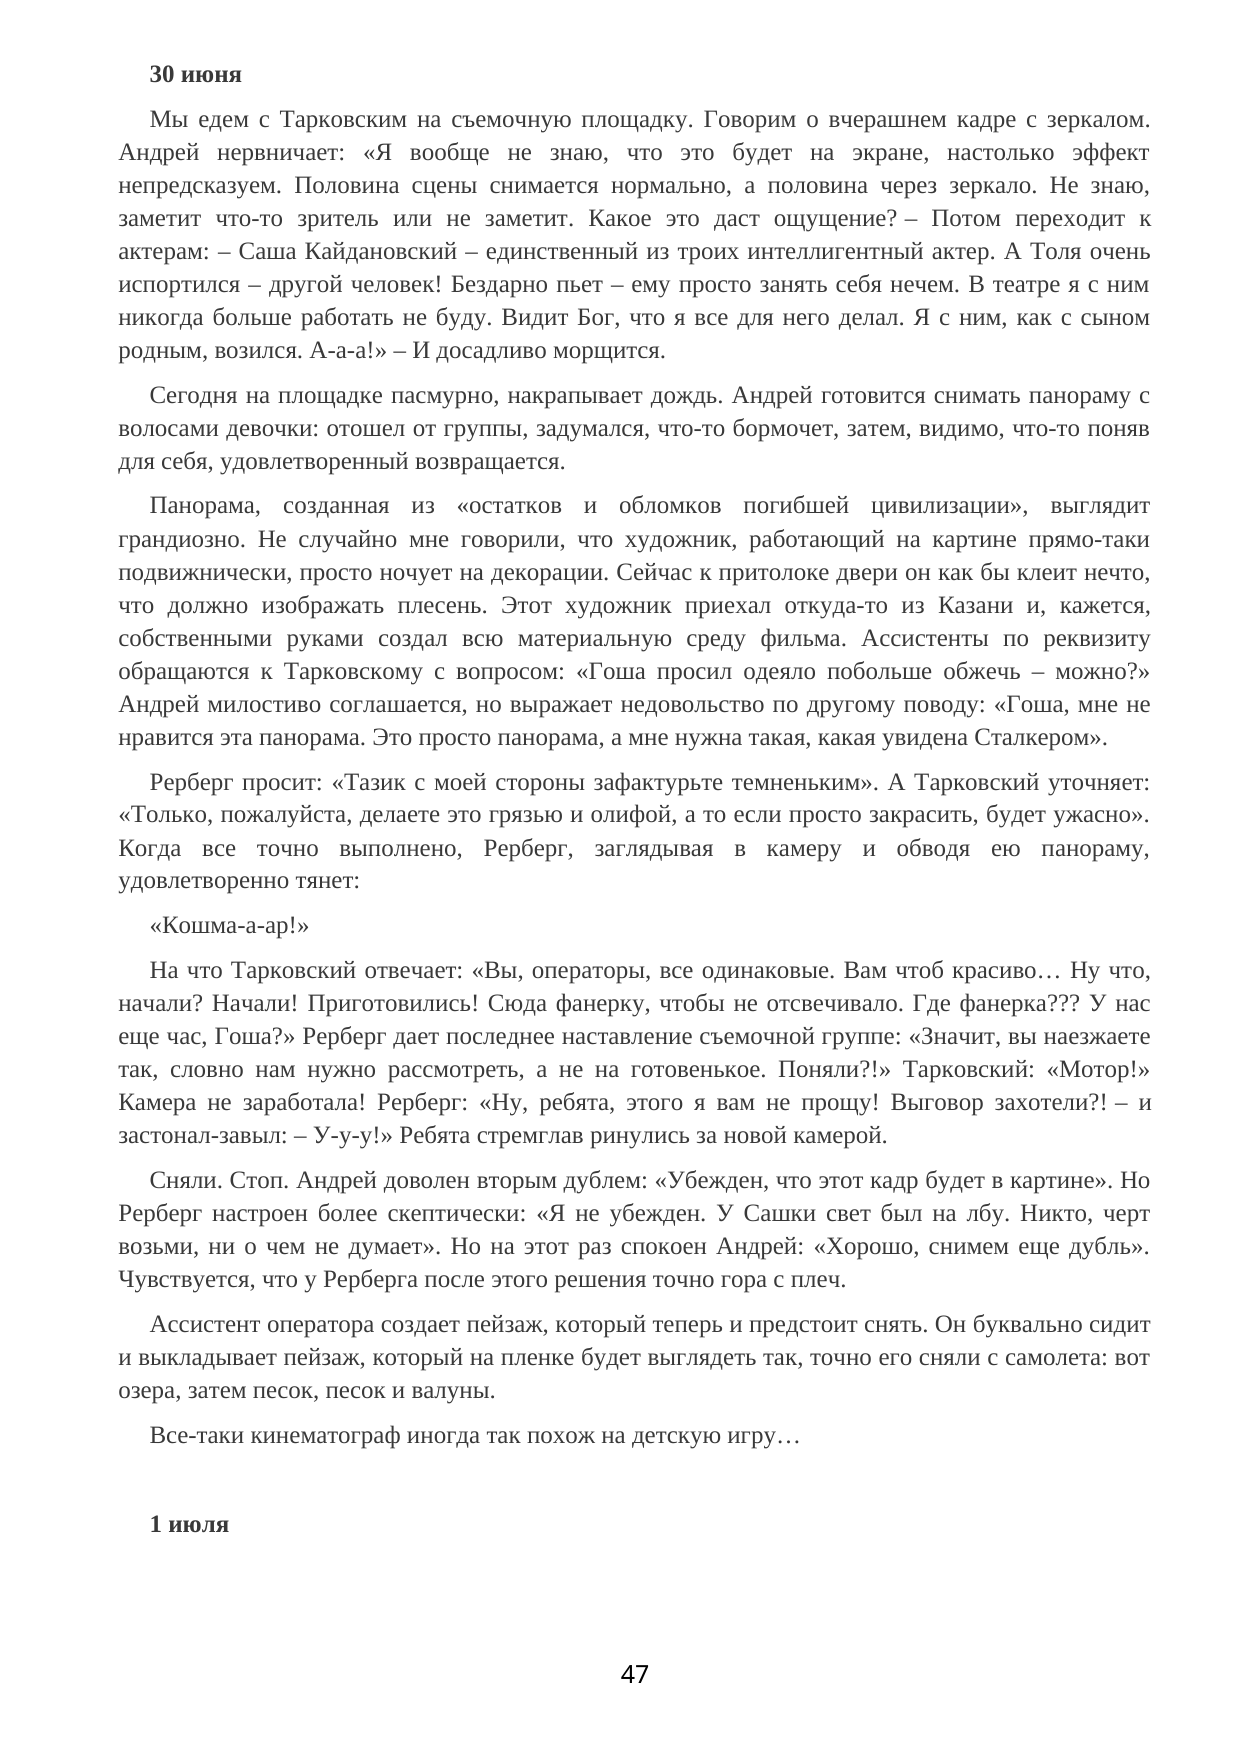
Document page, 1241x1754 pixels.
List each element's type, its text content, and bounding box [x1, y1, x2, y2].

text Ассистент оператора создает пейзаж, который теперь и предстоит снять. Он буквально сидит и выкладывает пейзаж, который на пленке будет выглядеть так, точно его сняли с самолета: вот озера, затем песок, песок и валуны. [118, 1309, 1152, 1404]
text На что Тарковский отвечает: «Вы, операторы, все одинаковые. Вам чтоб красиво… Ну что, начали? Начали! Приготовились! Сюда фанерку, чтобы не отсвечивало. Где фанерка??? У нас еще час, Гоша?» Рерберг дает последнее наставление съемочной группе: «Значит, вы наезжаете так, словно нам нужно рассмотреть, а не на готовенькое. Поняли?!» Тарковский: «Мотор!» Камера не заработала! Рерберг: «Ну, ребята, этого я вам не прощу! Выговор захотели?! – и застонал-завыл: – У-у-у!» Ребята стремглав ринулись за новой камерой. [118, 955, 1152, 1149]
text 30 июня [118, 59, 1152, 88]
text Все-таки кинематограф иногда так похож на детскую игру… [118, 1420, 1152, 1448]
text Рерберг просит: «Тазик с моей стороны зафактурьте темненьким». А Тарковский уточняет: «Только, пожалуйста, делаете это грязью и олифой, а то если просто закрасить, будет ужасно». Когда все точно выполнено, Рерберг, заглядывая в камеру и обводя ею панораму, удовлетворенно тянет: [118, 767, 1152, 894]
text Мы едем с Тарковским на съемочную площадку. Говорим о вчерашнем кадре с зеркалом. Андрей нервничает: «Я вообще не знаю, что это будет на экране, настолько эффект непредсказуем. Половина сцены снимается нормально, а половина через зеркало. Не знаю, заметит что-то зритель или не заметит. Какое это даст ощущение? – Потом переходит к актерам: – Саша Кайдановский – единственный из троих интеллигентный актер. А Толя очень испортился – другой человек! Бездарно пьет – ему просто занять себя нечем. В театре я с ним никогда больше работать не буду. Видит Бог, что я все для него делал. Я с ним, как с сыном родным, возился. А-а-а!» – И досадливо морщится. [118, 104, 1152, 364]
text 1 июля [118, 1509, 1152, 1538]
text Сегодня на площадке пасмурно, накрапывает дождь. Андрей готовится снимать панораму с волосами девочки: отошел от группы, задумался, что-то бормочет, затем, видимо, что-то поняв для себя, удовлетворенный возвращается. [118, 380, 1152, 474]
text Панорама, созданная из «остатков и обломков погибшей цивилизации», выглядит грандиозно. Не случайно мне говорили, что художник, работающий на картине прямо-таки подвижнически, просто ночует на декорации. Сейчас к притолоке двери он как бы клеит нечто, что должно изображать плесень. Этот художник приехал откуда-то из Казани и, кажется, собственными руками создал всю материальную среду фильма. Ассистенты по реквизиту обращаются к Тарковскому с вопросом: «Гоша просил одеяло побольше обжечь – можно?» Андрей милостиво соглашается, но выражает недовольство по другому поводу: «Гоша, мне не нравится эта панорама. Это просто панорама, а мне нужна такая, какая увидена Сталкером». [118, 491, 1152, 751]
text «Кошма-а-ар!» [118, 910, 1152, 939]
text Сняли. Стоп. Андрей доволен вторым дублем: «Убежден, что этот кадр будет в картине». Но Рерберг настроен более скептически: «Я не убежден. У Сашки свет был на лбу. Никто, черт возьми, ни о чем не думает». Но на этот раз спокоен Андрей: «Хорошо, снимем еще дубль». Чувствуется, что у Рерберга после этого решения точно гора с плеч. [118, 1165, 1152, 1293]
